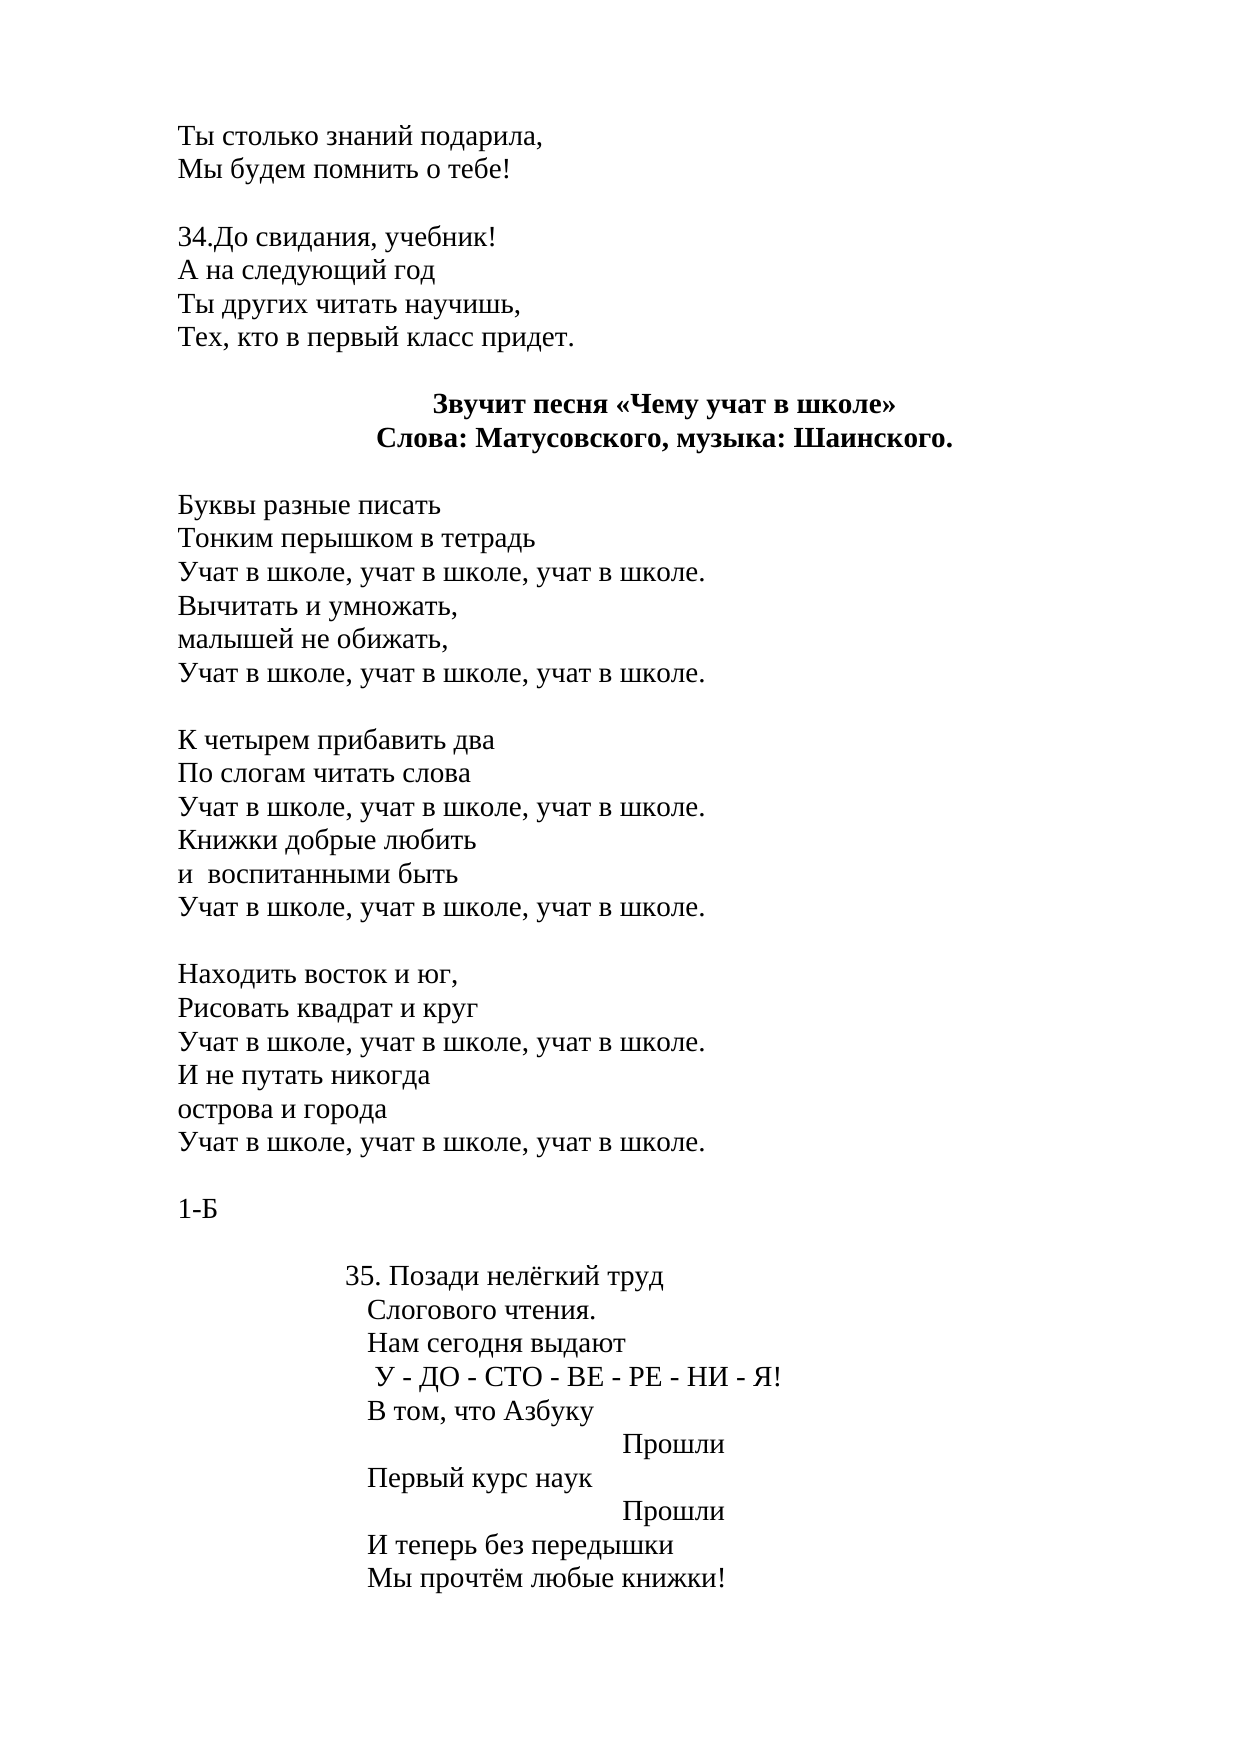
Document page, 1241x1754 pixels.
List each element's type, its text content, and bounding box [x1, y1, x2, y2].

text Рисовать квадрат и круг [177, 990, 1152, 1024]
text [177, 118, 1152, 185]
text И теперь без передышки [177, 1527, 1152, 1560]
text Буквы разные писать [177, 487, 1152, 521]
text В том, что Азбуку [177, 1393, 1152, 1426]
text Первый курс наук [177, 1460, 1152, 1493]
text У - ДО - СТО - ВЕ - РЕ - НИ - Я! [177, 1359, 1152, 1393]
text Слогового чтения. [177, 1292, 1152, 1326]
text По слогам читать слова [177, 755, 1152, 789]
text Учат в школе, учат в школе, учат в школе. [177, 1024, 1152, 1057]
text Вычитать и умножать, [177, 588, 1152, 621]
text 35. Позади нелёгкий труд [177, 1258, 1152, 1292]
text 1-Б [177, 1191, 1152, 1225]
text Книжки добрые любить [177, 822, 1152, 856]
text Звучит песня «Чему учат в школе» [177, 386, 1152, 420]
text малышей не обижать, [177, 621, 1152, 655]
text Учат в школе, учат в школе, учат в школе. [177, 789, 1152, 822]
text Мы прочтём любые книжки! [177, 1560, 1152, 1594]
text Учат в школе, учат в школе, учат в школе. [177, 655, 1152, 688]
text Прошли [177, 1493, 1152, 1527]
text Слова: Матусовского, музыка: Шаинского. [177, 420, 1152, 453]
text Учат в школе, учат в школе, учат в школе. [177, 554, 1152, 588]
text острова и города [177, 1091, 1152, 1124]
text К четырем прибавить два [177, 722, 1152, 755]
text Учат в школе, учат в школе, учат в школе. [177, 1124, 1152, 1158]
text Прошли [177, 1426, 1152, 1460]
text Находить восток и юг, [177, 957, 1152, 990]
text Тонким перышком в тетрадь [177, 521, 1152, 554]
text И не путать никогда [177, 1057, 1152, 1091]
text Учат в школе, учат в школе, учат в школе. [177, 889, 1152, 923]
text Нам сегодня выдают [177, 1326, 1152, 1359]
text и воспитанными быть [177, 856, 1152, 889]
text 34.До свидания, учебник! А на следующий год Ты других читать научишь, Тех, кто в первый класс придет. [177, 219, 1152, 353]
